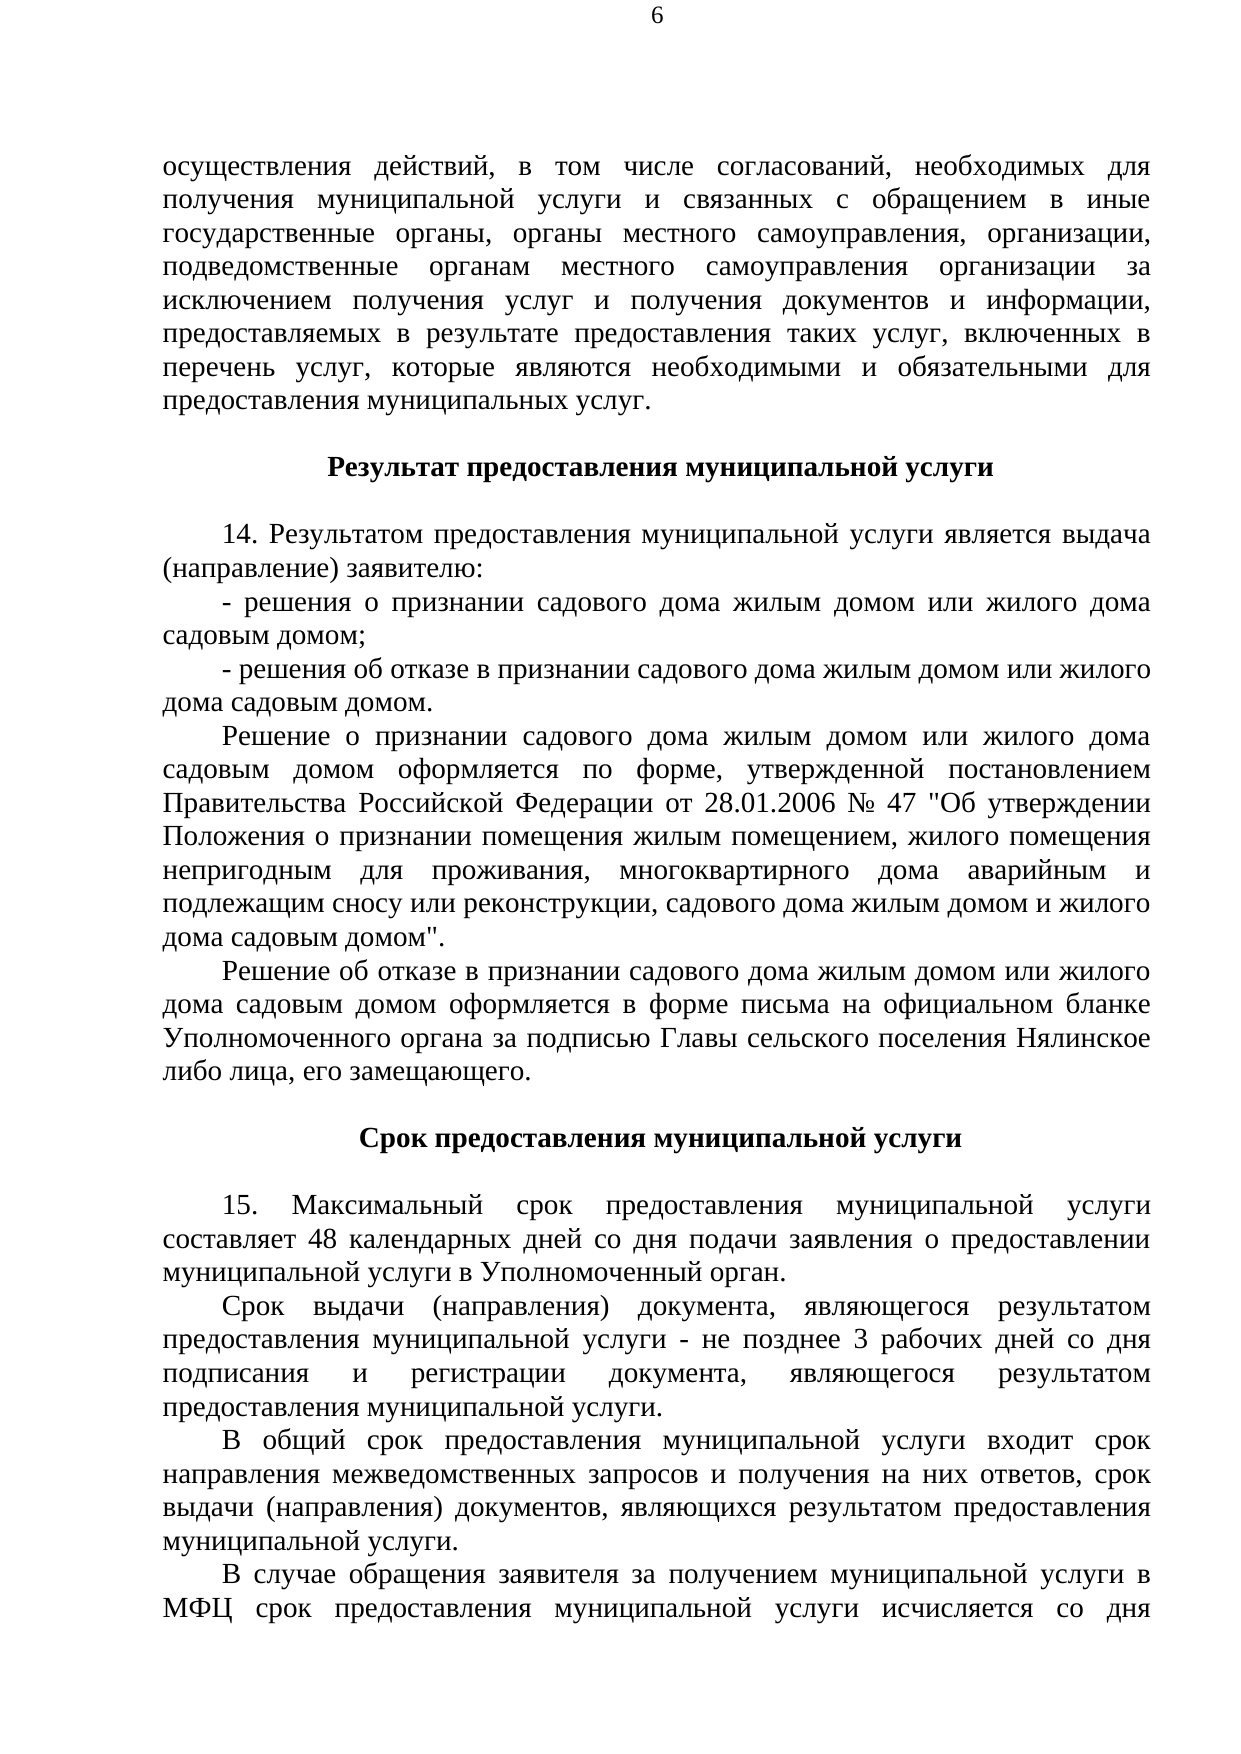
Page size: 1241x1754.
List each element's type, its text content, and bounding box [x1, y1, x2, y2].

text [162, 1556, 1152, 1623]
text - решения о признании садового дома жилым домом или жилого дома садовым домом; [162, 584, 1152, 651]
text Срок предоставления муниципальной услуги [162, 1120, 1152, 1154]
text 15. Максимальный срок предоставления муниципальной услуги составляет 48 календарных дней со дня подачи заявления о предоставлении муниципальной услуги в Уполномоченный орган. [162, 1187, 1152, 1288]
text В общий срок предоставления муниципальной услуги входит срок направления межведомственных запросов и получения на них ответов, срок выдачи (направления) документов, являющихся результатом предоставления муниципальной услуги. [162, 1422, 1152, 1556]
text Решение об отказе в признании садового дома жилым домом или жилого дома садовым домом оформляется в форме письма на официальном бланке Уполномоченного органа за подписью Главы сельского поселения Нялинское либо лица, его замещающего. [162, 953, 1152, 1087]
text Срок выдачи (направления) документа, являющегося результатом предоставления муниципальной услуги - не позднее 3 рабочих дней со дня подписания и регистрации документа, являющегося результатом предоставления муниципальной услуги. [162, 1288, 1152, 1422]
text Решение о признании садового дома жилым домом или жилого дома садовым домом оформляется по форме, утвержденной постановлением Правительства Российской Федерации от 28.01.2006 № 47 "Об утверждении Положения о признании помещения жилым помещением, жилого помещения непригодным для проживания, многоквартирного дома аварийным и подлежащим сносу или реконструкции, садового дома жилым домом и жилого дома садовым домом". [162, 718, 1152, 953]
text - решения об отказе в признании садового дома жилым домом или жилого дома садовым домом. [162, 651, 1152, 718]
text 14. Результатом предоставления муниципальной услуги является выдача (направление) заявителю: [162, 517, 1152, 584]
text Результат предоставления муниципальной услуги [162, 449, 1152, 483]
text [162, 148, 1152, 416]
